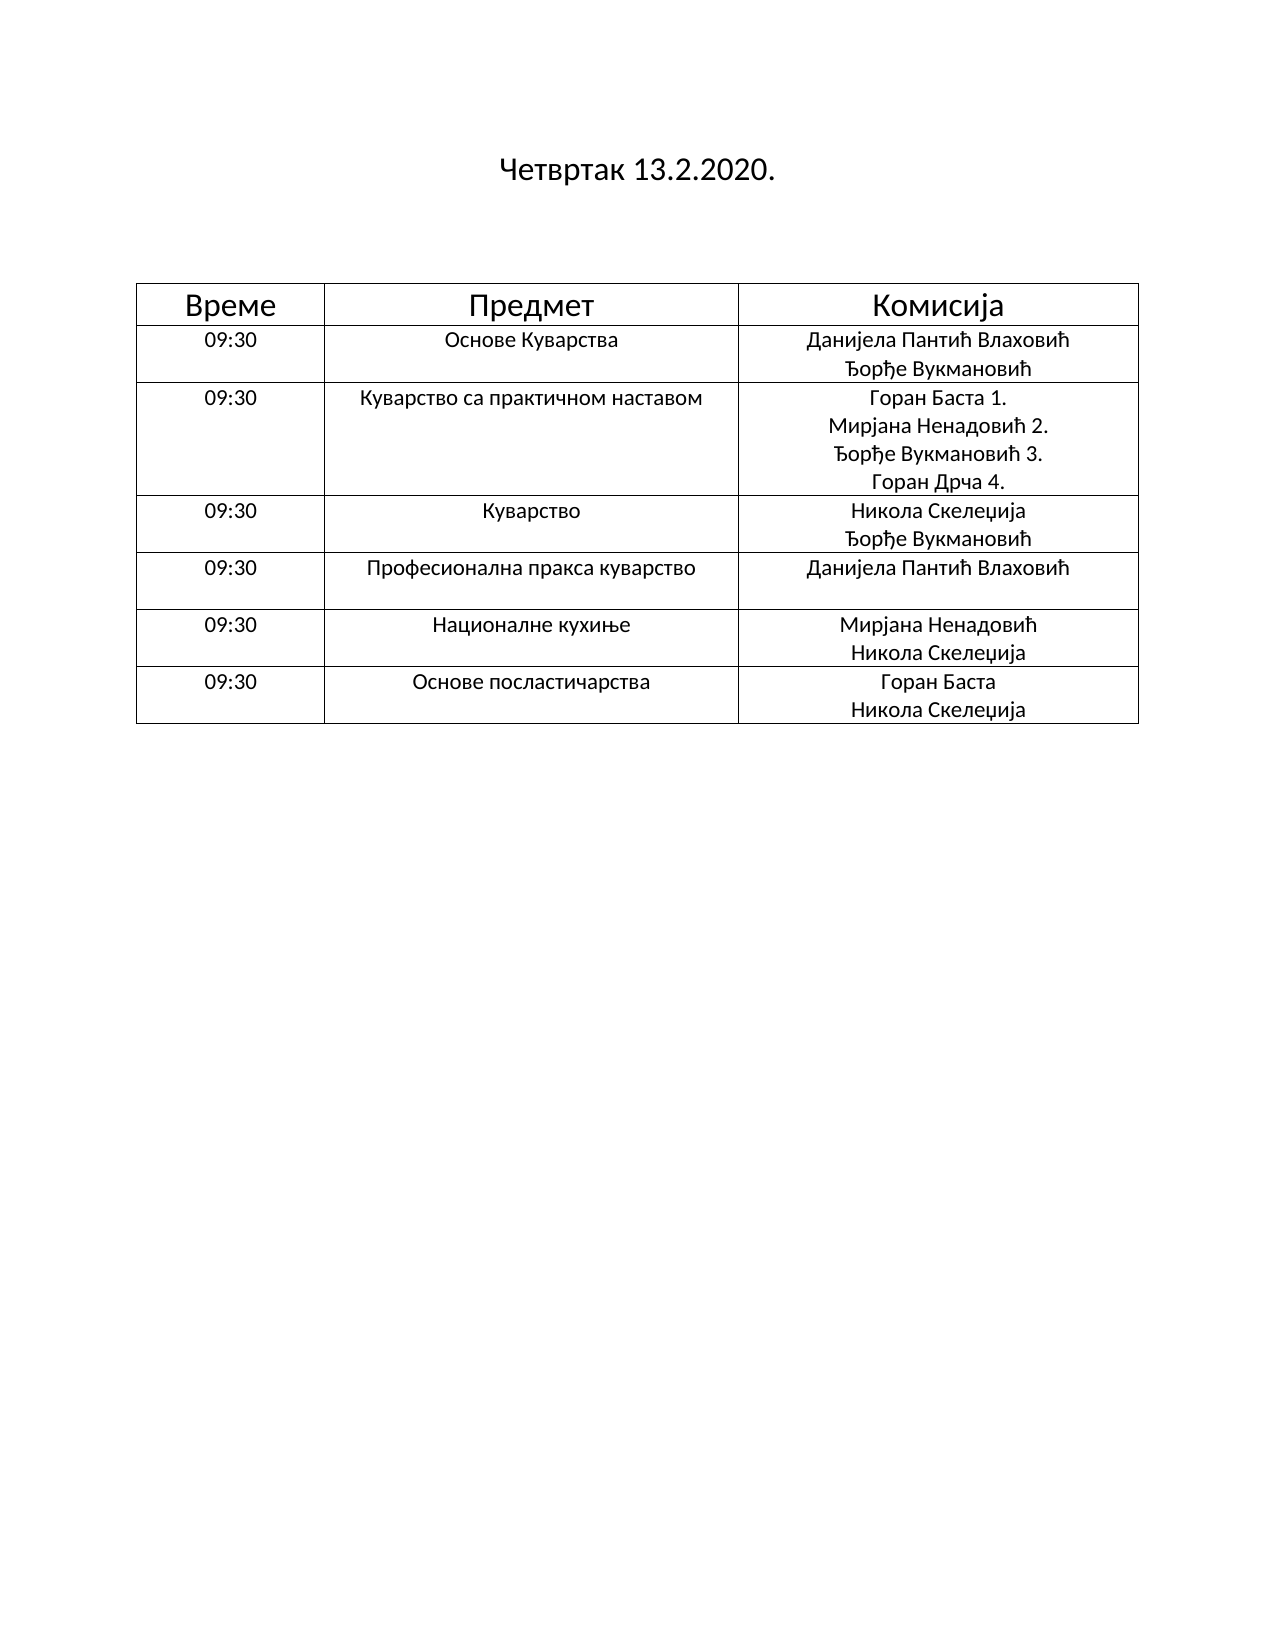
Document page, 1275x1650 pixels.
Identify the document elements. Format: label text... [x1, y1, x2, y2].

table_cell Горан Баста Никола Скелеџија [739, 667, 1138, 723]
table_cell Куварство [325, 496, 738, 552]
table_cell 09:30 [137, 667, 324, 723]
table_cell Националне кухиње [325, 610, 738, 666]
table_cell 09:30 [137, 553, 324, 609]
table_cell 09:30 [137, 383, 324, 495]
table_cell Професионална пракса куварство [325, 553, 738, 609]
table_cell Горан Баста 1. Мирјана Ненадовић 2. Ђорђе Вукмановић 3. Горан Дрча 4. [739, 383, 1138, 495]
table_cell Основе посластичарства [325, 667, 738, 723]
table_cell 09:30 [137, 496, 324, 552]
table_cell Данијела Пантић Влаховић [739, 553, 1138, 609]
table_cell Никола Скелеџија Ђорђе Вукмановић [739, 496, 1138, 552]
table_cell 09:30 [137, 610, 324, 666]
text Четвртак 13.2.2020. [148, 148, 1127, 188]
table_header Предмет [325, 284, 738, 324]
table_cell 09:30 [137, 326, 324, 382]
table_cell Мирјана Ненадовић Никола Скелеџија [739, 610, 1138, 666]
table_header Комисија [739, 284, 1138, 324]
table_cell Куварство са практичном наставом [325, 383, 738, 495]
table_header Време [137, 284, 324, 324]
table_cell Основе Куварства [325, 326, 738, 382]
table_cell Данијела Пантић Влаховић Ђорђе Вукмановић [739, 326, 1138, 382]
